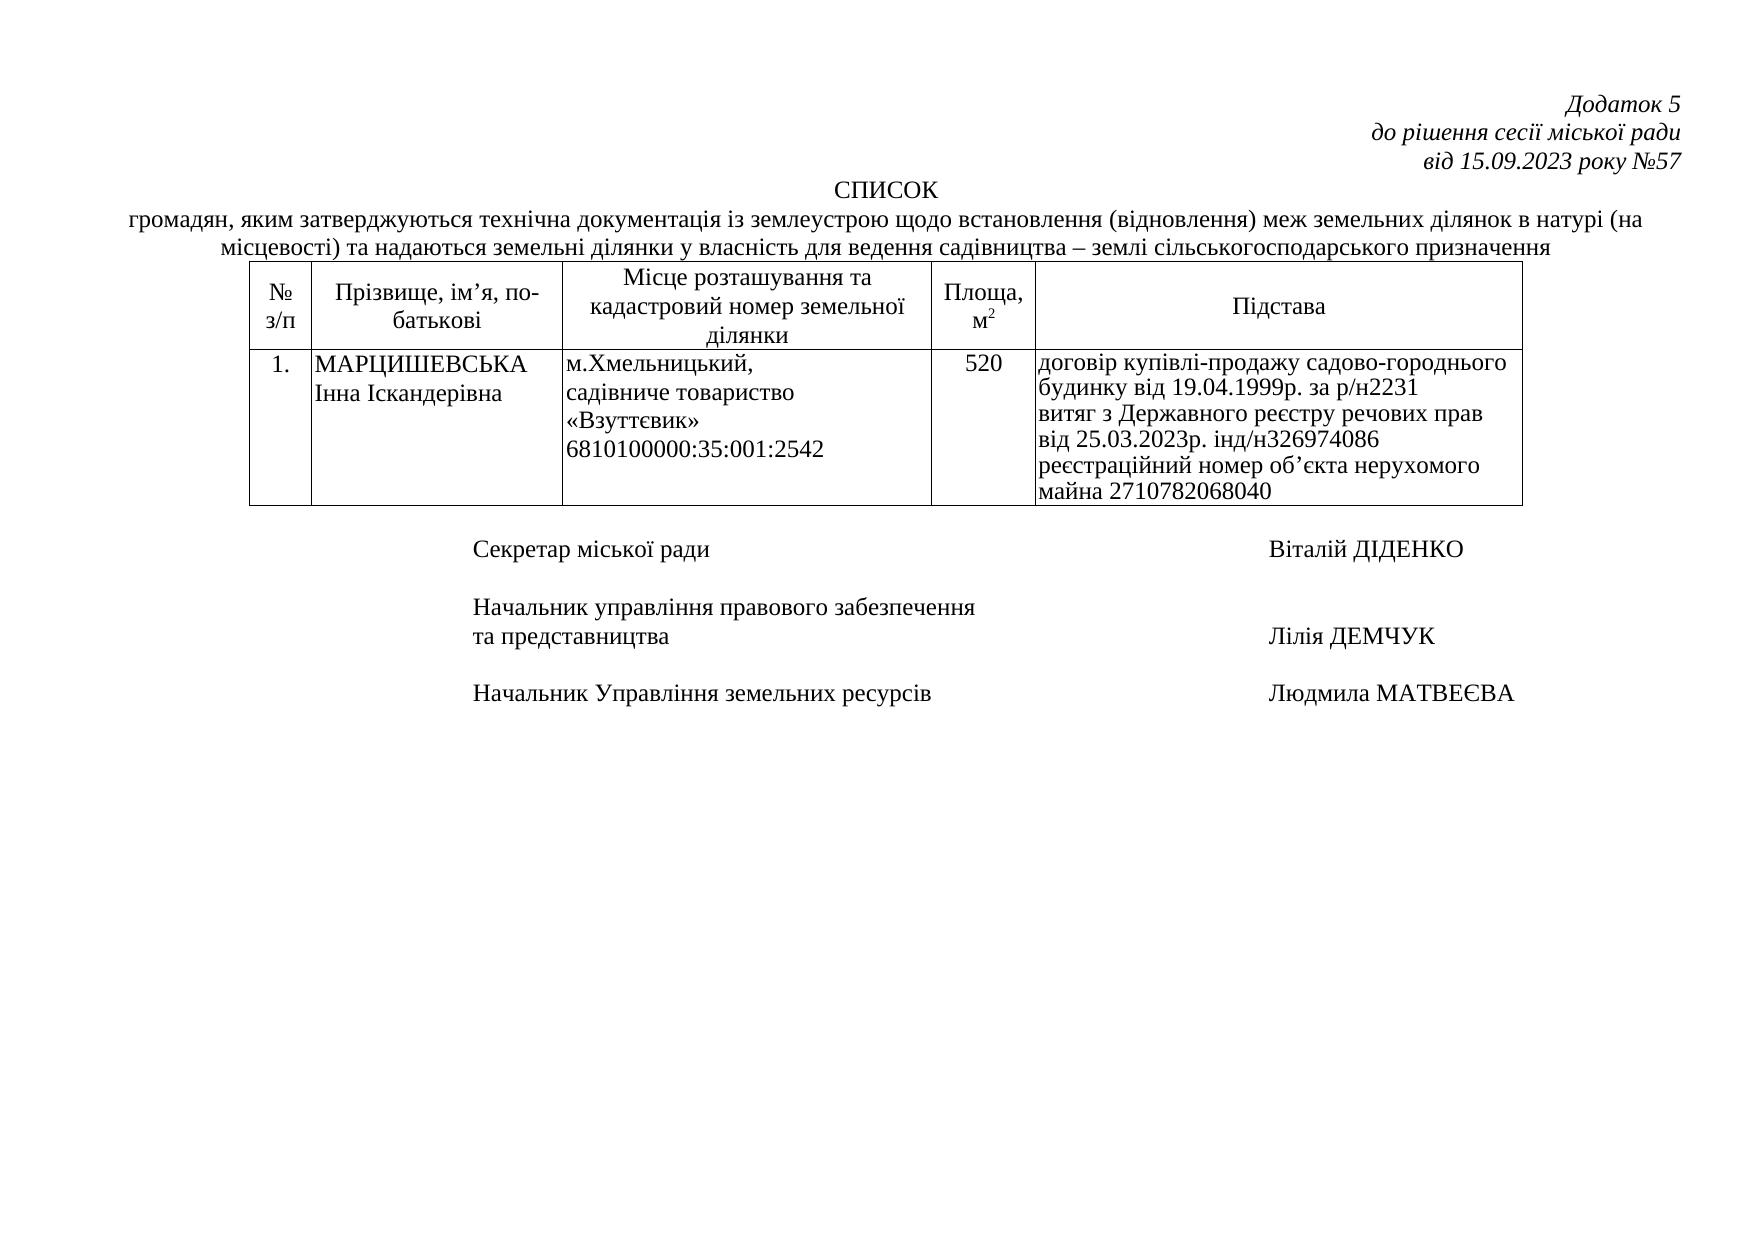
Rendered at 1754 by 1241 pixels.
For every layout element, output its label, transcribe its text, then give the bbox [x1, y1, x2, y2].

text Начальник управління правового забезпечення [473, 592, 1683, 621]
table_header № з/п [250, 262, 311, 348]
text СПИСОК [89, 175, 1683, 204]
table_cell 1. [250, 350, 311, 505]
text Секретар міської ради Віталій ДІДЕНКО [473, 534, 1683, 563]
text Начальник Управління земельних ресурсів Людмила МАТВЕЄВА [473, 678, 1683, 707]
table_cell 520 [932, 350, 1035, 505]
table_cell МАРЦИШЕВСЬКА Інна Іскандерівна [312, 350, 562, 505]
table_header Площа, м2 [932, 262, 1035, 348]
text громадян, яким затверджуються технічна документація із землеустрою щодо встановлення (відновлення) меж земельних ділянок в натурі (на місцевості) та надаються земельні ділянки у власність для ведення садівництва – землі сільськогосподарського призначення [89, 204, 1683, 261]
table_header Місце розташування та кадастровий номер земельної ділянки [563, 262, 931, 348]
table_header Прізвище, ім’я, по-батькові [312, 262, 562, 348]
text та представництва Лілія ДЕМЧУК [473, 621, 1683, 649]
text Додаток 5 [561, 89, 1683, 117]
table_cell договір купівлі-продажу садово-городнього будинку від 19.04.1999р. за р/н2231 витяг з Державного реєстру речових прав від 25.03.2023р. інд/н326974086 реєстраційний номер об’єкта нерухомого майна 2710782068040 [1036, 350, 1522, 505]
text до рішення сесії міської ради [561, 117, 1683, 146]
text від 15.09.2023 року №57 [561, 146, 1683, 175]
table_header Підстава [1036, 262, 1522, 348]
table_cell м.Хмельницький, садівниче товариство «Взуттєвик» 6810100000:35:001:2542 [563, 350, 931, 505]
